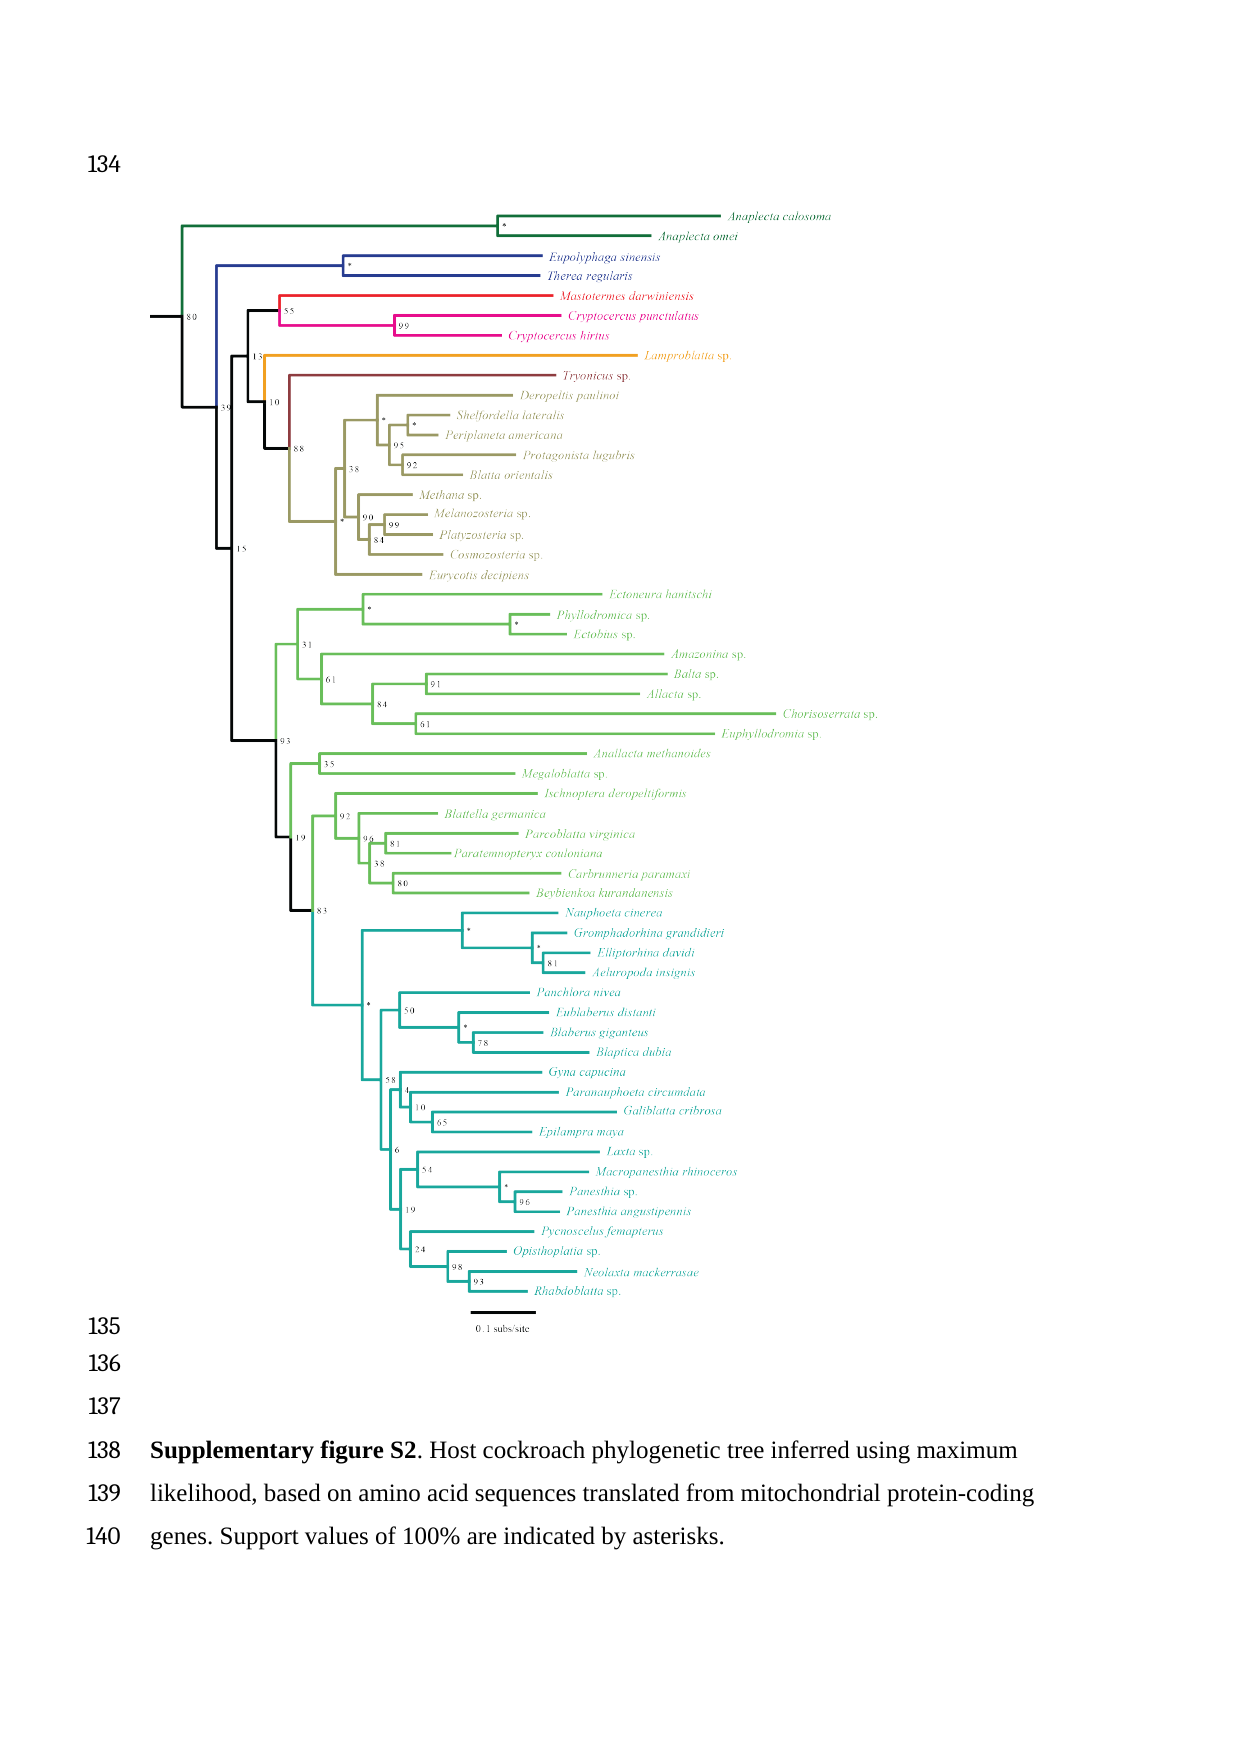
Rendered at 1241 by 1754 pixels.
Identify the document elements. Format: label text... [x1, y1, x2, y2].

text Supplementary figure S2. Host cockroach phylogenetic tree inferred using maximum likelihood, based on amino acid sequences translated from mitochondrial protein-coding genes. Support values of 100% are indicated by asterisks. [150, 1435, 1090, 1550]
picture [150, 193, 878, 1335]
